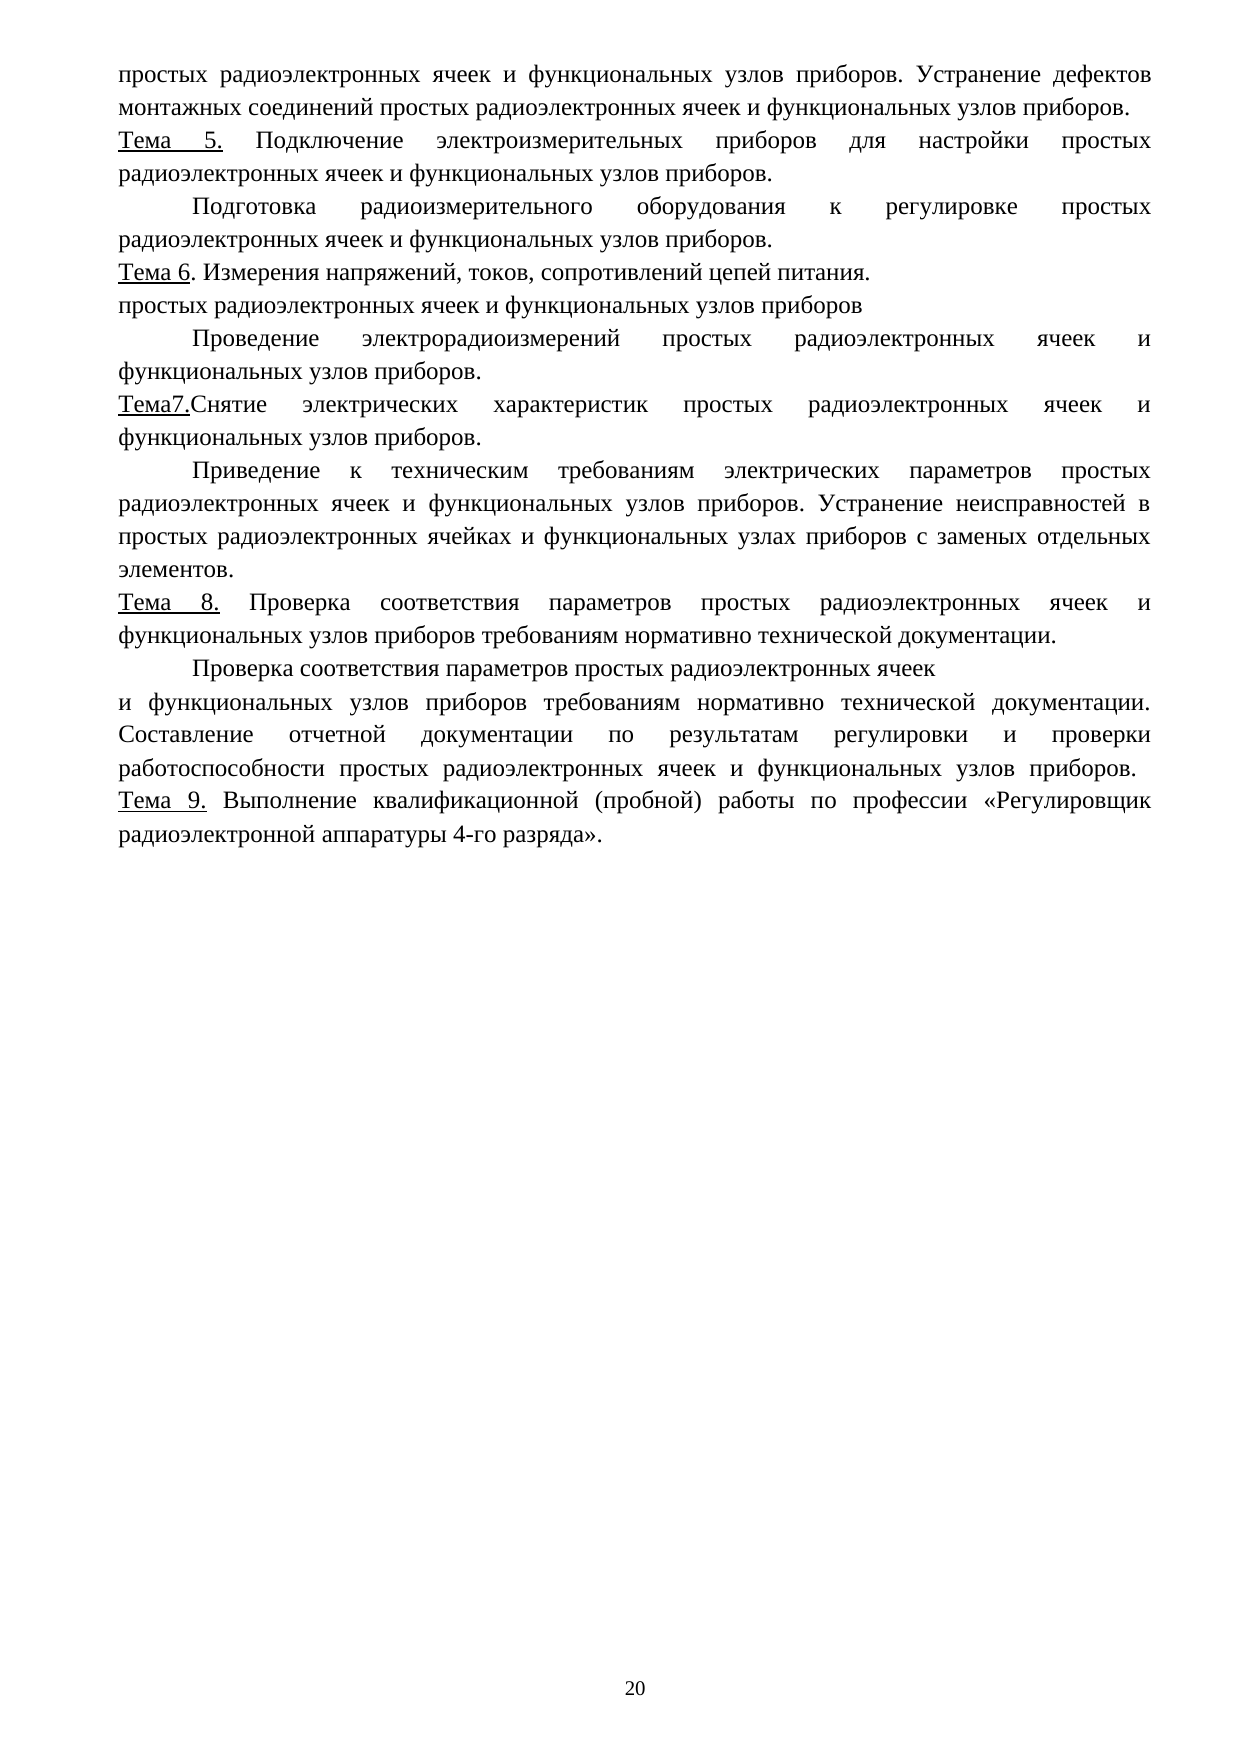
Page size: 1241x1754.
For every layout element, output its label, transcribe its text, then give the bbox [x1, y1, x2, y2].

text Тема7.Снятие электрических характеристик простых радиоэлектронных ячеек и функциональных узлов приборов. [118, 389, 1152, 451]
text Приведение к техническим требованиям электрических параметров простых радиоэлектронных ячеек и функциональных узлов приборов. Устранение неисправностей в простых радиоэлектронных ячейках и функциональных узлах приборов с заменых отдельных элементов. [118, 455, 1152, 583]
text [118, 59, 1152, 121]
text Тема 8. Проверка соответствия параметров простых радиоэлектронных ячеек и функциональных узлов приборов требованиям нормативно технической документации. [118, 587, 1152, 649]
text Тема 6. Измерения напряжений, токов, сопротивлений цепей питания. [118, 257, 1152, 286]
text Тема 5. Подключение электроизмерительных приборов для настройки простых радиоэлектронных ячеек и функциональных узлов приборов. [118, 125, 1152, 187]
text Подготовка радиоизмерительного оборудования к регулировке простых радиоэлектронных ячеек и функциональных узлов приборов. [118, 191, 1152, 253]
text Проверка соответствия параметров простых радиоэлектронных ячеек [118, 653, 1152, 682]
text и функциональных узлов приборов требованиям нормативно технической документации. Составление отчетной документации по результатам регулировки и проверки работоспособности простых радиоэлектронных ячеек и функциональных узлов приборов. Тема 9. Выполнение квалификационной (пробной) работы по профессии «Регулировщик радиоэлектронной аппаратуры 4-го разряда». [118, 687, 1152, 847]
text простых радиоэлектронных ячеек и функциональных узлов приборов [118, 290, 1152, 319]
text Проведение электрорадиоизмерений простых радиоэлектронных ячеек и функциональных узлов приборов. [118, 323, 1152, 385]
